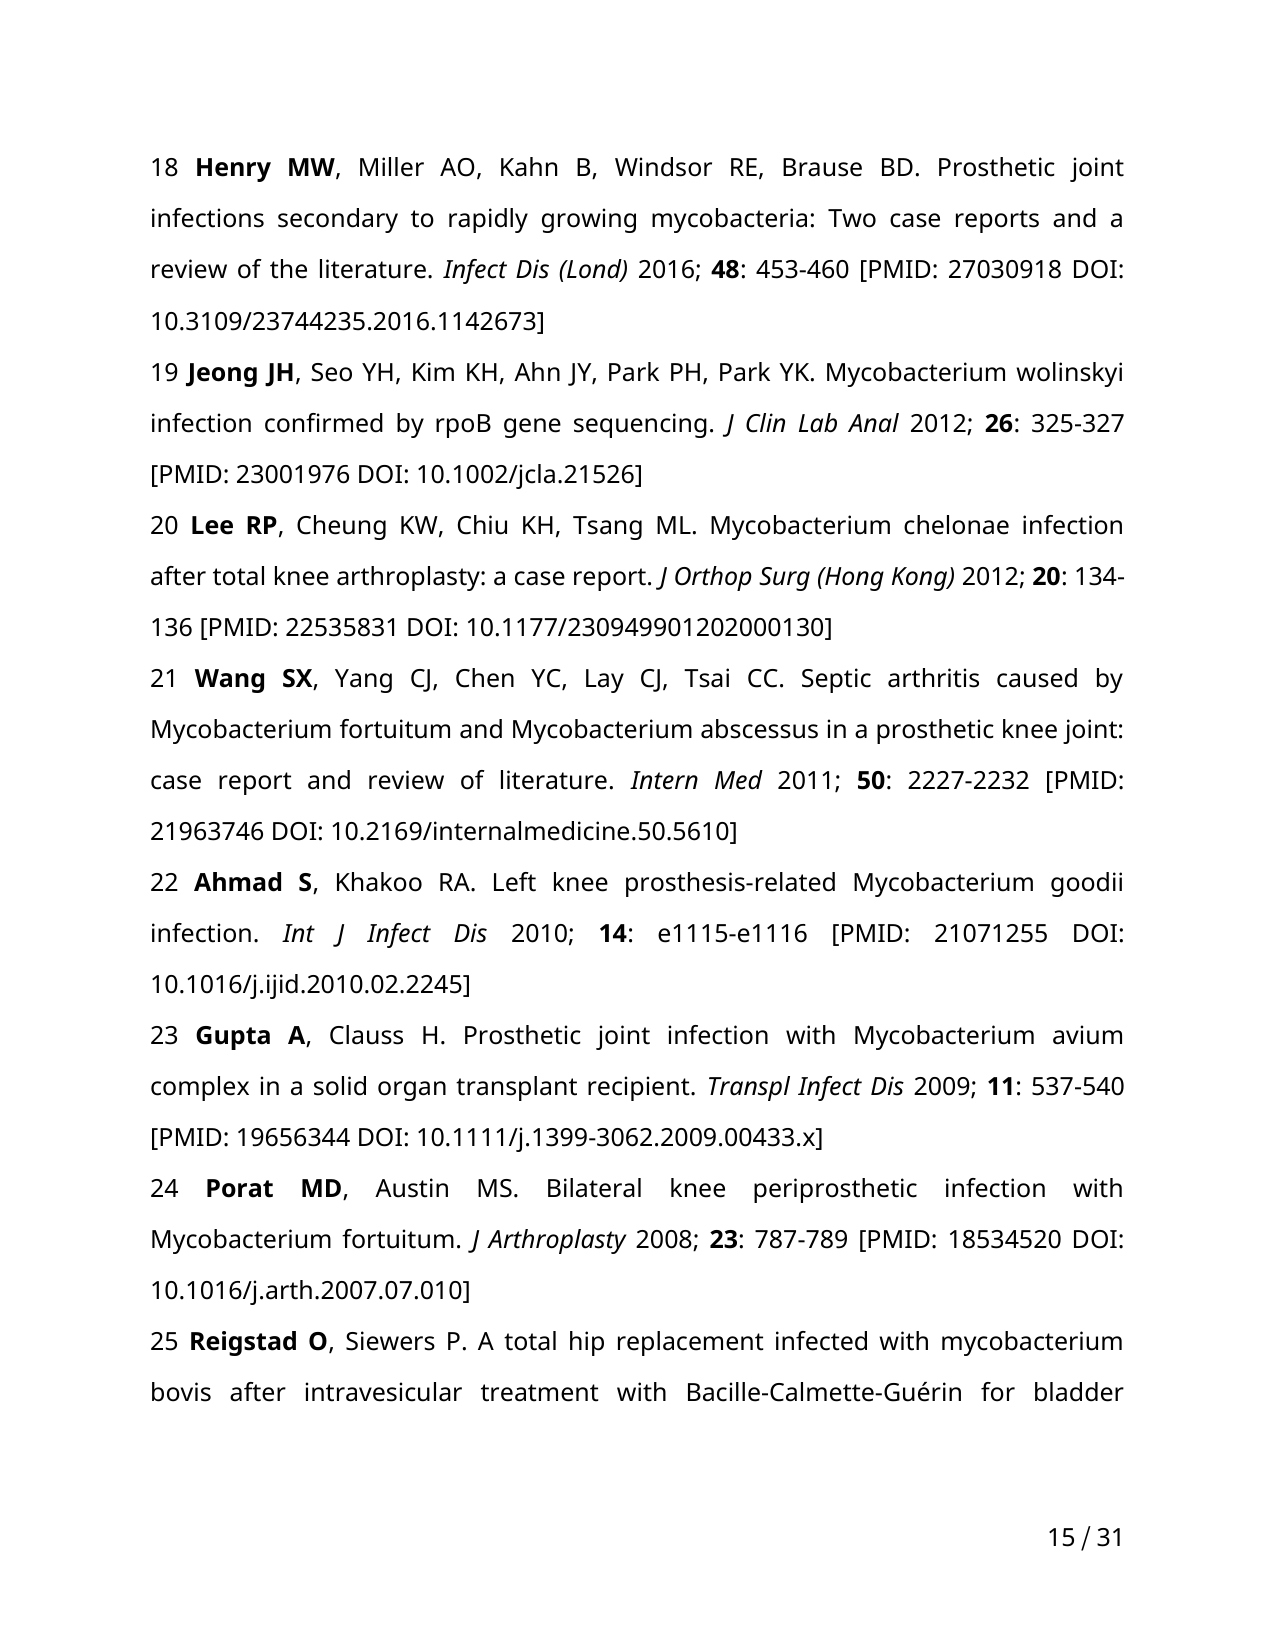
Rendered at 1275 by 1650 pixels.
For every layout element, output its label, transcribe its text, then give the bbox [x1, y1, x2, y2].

text 22 Ahmad S, Khakoo RA. Left knee prosthesis-related Mycobacterium goodii infection. Int J Infect Dis 2010; 14: e1115-e1116 [PMID: 21071255 DOI: 10.1016/j.ijid.2010.02.2245] [150, 864, 1125, 1001]
text 24 Porat MD, Austin MS. Bilateral knee periprosthetic infection with Mycobacterium fortuitum. J Arthroplasty 2008; 23: 787-789 [PMID: 18534520 DOI: 10.1016/j.arth.2007.07.010] [150, 1171, 1125, 1307]
text 20 Lee RP, Cheung KW, Chiu KH, Tsang ML. Mycobacterium chelonae infection after total knee arthroplasty: a case report. J Orthop Surg (Hong Kong) 2012; 20: 134-136 [PMID: 22535831 DOI: 10.1177/230949901202000130] [150, 507, 1125, 643]
text 19 Jeong JH, Seo YH, Kim KH, Ahn JY, Park PH, Park YK. Mycobacterium wolinskyi infection confirmed by rpoB gene sequencing. J Clin Lab Anal 2012; 26: 325-327 [PMID: 23001976 DOI: 10.1002/jcla.21526] [150, 354, 1125, 490]
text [150, 1324, 1125, 1409]
text 23 Gupta A, Clauss H. Prosthetic joint infection with Mycobacterium avium complex in a solid organ transplant recipient. Transpl Infect Dis 2009; 11: 537-540 [PMID: 19656344 DOI: 10.1111/j.1399-3062.2009.00433.x] [150, 1018, 1125, 1154]
text 18 Henry MW, Miller AO, Kahn B, Windsor RE, Brause BD. Prosthetic joint infections secondary to rapidly growing mycobacteria: Two case reports and a review of the literature. Infect Dis (Lond) 2016; 48: 453-460 [PMID: 27030918 DOI: 10.3109/23744235.2016.1142673] [150, 150, 1125, 337]
text 21 Wang SX, Yang CJ, Chen YC, Lay CJ, Tsai CC. Septic arthritis caused by Mycobacterium fortuitum and Mycobacterium abscessus in a prosthetic knee joint: case report and review of literature. Intern Med 2011; 50: 2227-2232 [PMID: 21963746 DOI: 10.2169/internalmedicine.50.5610] [150, 660, 1125, 848]
